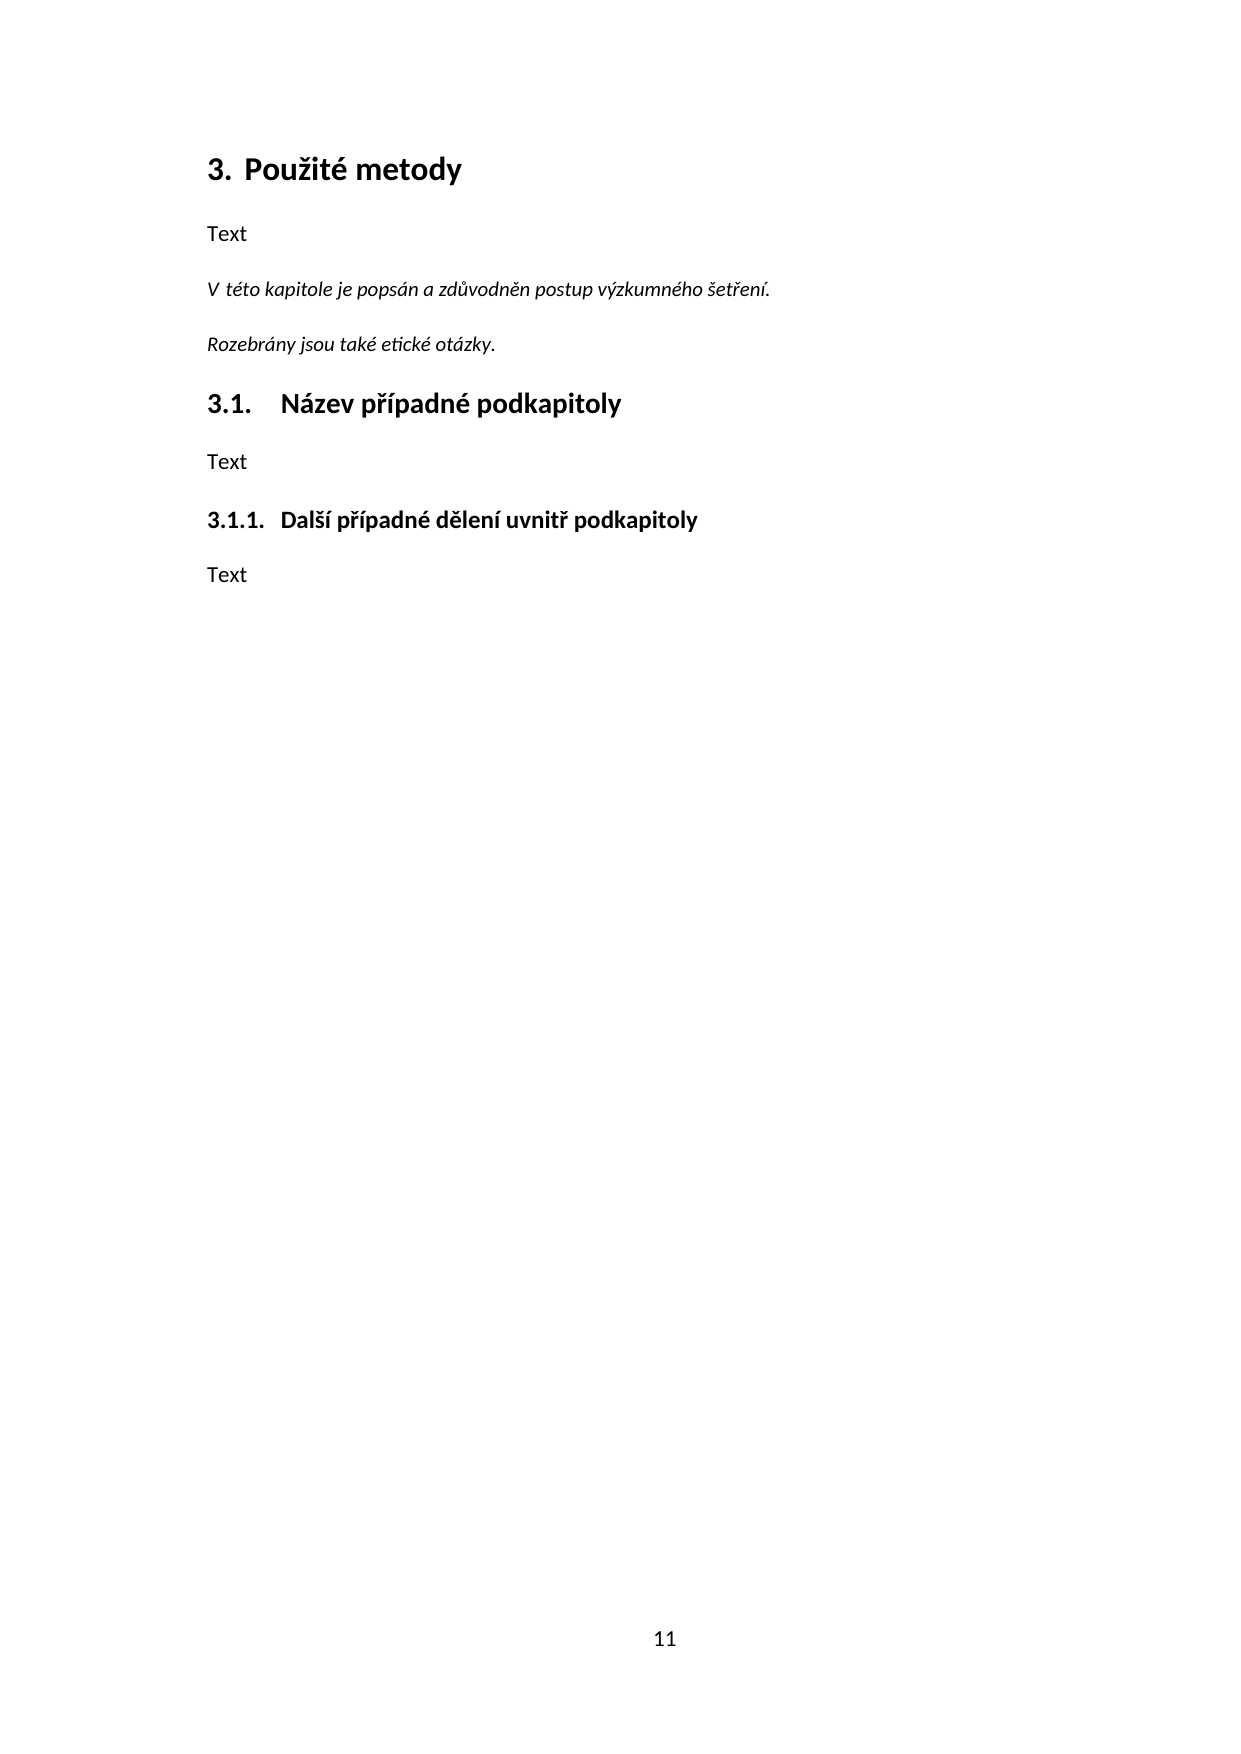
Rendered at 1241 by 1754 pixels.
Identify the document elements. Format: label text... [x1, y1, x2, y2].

subtitle Použité metody [207, 148, 1122, 188]
subtitle Další případné dělení uvnitř podkapitoly [207, 504, 1122, 534]
text V této kapitole je popsán a zdůvodněn postup výzkumného šetření. [207, 277, 1122, 302]
text Text [207, 560, 1122, 588]
text Rozebrány jsou také etické otázky. [207, 331, 1122, 356]
subtitle Název případné podkapitoly [207, 385, 1122, 421]
text Text [207, 219, 1122, 247]
text Text [207, 447, 1122, 475]
